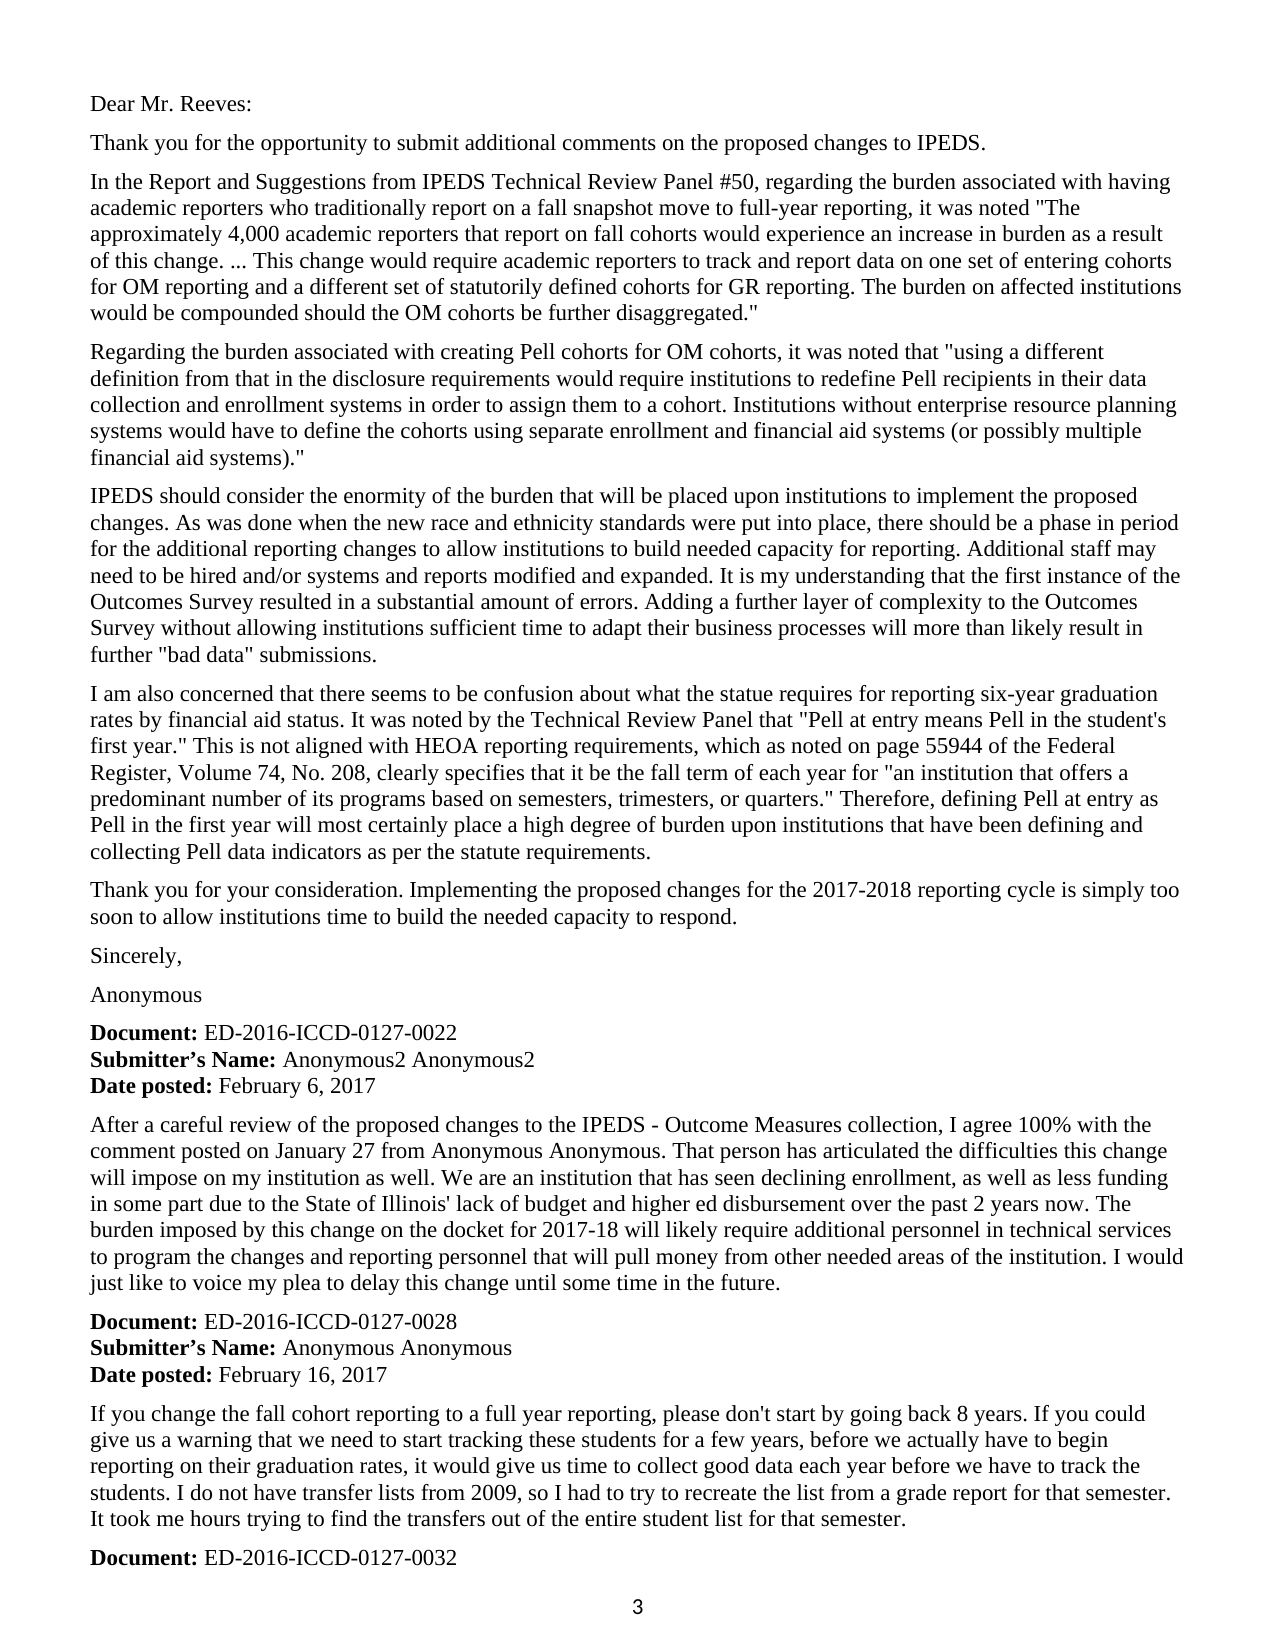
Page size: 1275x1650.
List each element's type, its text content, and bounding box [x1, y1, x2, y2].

text I am also concerned that there seems to be confusion about what the statue requires for reporting six-year graduation rates by financial aid status. It was noted by the Technical Review Panel that "Pell at entry means Pell in the student's first year." This is not aligned with HEOA reporting requirements, which as noted on page 55944 of the Federal Register, Volume 74, No. 208, clearly specifies that it be the fall term of each year for "an institution that offers a predominant number of its programs based on semesters, trimesters, or quarters." Therefore, defining Pell at entry as Pell in the first year will most certainly place a high degree of burden upon institutions that have been defining and collecting Pell data indicators as per the statute requirements. [90, 679, 1185, 864]
text Date posted: February 6, 2017 [90, 1072, 1185, 1098]
text Document: ED-2016-ICCD-0127-0032 [90, 1544, 1185, 1570]
text IPEDS should consider the enormity of the burden that will be placed upon institutions to implement the proposed changes. As was done when the new race and ethnicity standards were put into place, there should be a phase in period for the additional reporting changes to allow institutions to build needed capacity for reporting. Additional staff may need to be hired and/or systems and reports modified and expanded. It is my understanding that the first instance of the Outcomes Survey resulted in a substantial amount of errors. Adding a further layer of complexity to the Outcomes Survey without allowing institutions sufficient time to adapt their business processes will more than likely result in further "bad data" submissions. [90, 483, 1185, 667]
text Document: ED-2016-ICCD-0127-0022 [90, 1019, 1185, 1046]
text After a careful review of the proposed changes to the IPEDS - Outcome Measures collection, I agree 100% with the comment posted on January 27 from Anonymous Anonymous. That person has articulated the difficulties this change will impose on my institution as well. We are an institution that has seen declining enrollment, as well as less funding in some part due to the State of Illinois' lack of budget and higher ed disbursement over the past 2 years now. The burden imposed by this change on the docket for 2017-18 will likely require additional personnel in technical services to program the changes and reporting personnel that will pull money from other needed areas of the institution. I would just like to voice my plea to delay this change until some time in the future. [90, 1111, 1185, 1296]
text Document: ED-2016-ICCD-0127-0028 [90, 1308, 1185, 1334]
text Submitter’s Name: Anonymous Anonymous [90, 1334, 1185, 1361]
text Dear Mr. Reeves: [90, 90, 1185, 116]
text If you change the fall cohort reporting to a full year reporting, please don't start by going back 8 years. If you could give us a warning that we need to start tracking these students for a few years, before we actually have to begin reporting on their graduation rates, it would give us time to collect good data each year before we have to track the students. I do not have transfer lists from 2009, so I had to try to recreate the list from a grade report for that semester. It took me hours trying to find the transfers out of the entire student list for that semester. [90, 1399, 1185, 1531]
text Thank you for your consideration. Implementing the proposed changes for the 2017-2018 reporting cycle is simply too soon to allow institutions time to build the needed capacity to respond. [90, 877, 1185, 929]
text In the Report and Suggestions from IPEDS Technical Review Panel #50, regarding the burden associated with having academic reporters who traditionally report on a fall snapshot move to full-year reporting, it was noted "The approximately 4,000 academic reporters that report on fall cohorts would experience an increase in burden as a result of this change. ... This change would require academic reporters to track and report data on one set of entering cohorts for OM reporting and a different set of statutorily defined cohorts for GR reporting. The burden on affected institutions would be compounded should the OM cohorts be further disaggregated." [90, 168, 1185, 326]
text Thank you for the opportunity to submit additional comments on the proposed changes to IPEDS. [90, 129, 1185, 155]
text Anonymous [90, 981, 1185, 1007]
text Regarding the burden associated with creating Pell cohorts for OM cohorts, it was noted that "using a different definition from that in the disclosure requirements would require institutions to redefine Pell recipients in their data collection and enrollment systems in order to assign them to a cohort. Institutions without enterprise resource planning systems would have to define the cohorts using separate enrollment and financial aid systems (or possibly multiple financial aid systems)." [90, 338, 1185, 470]
text Sincerely, [90, 942, 1185, 968]
text Submitter’s Name: Anonymous2 Anonymous2 [90, 1046, 1185, 1072]
text Date posted: February 16, 2017 [90, 1361, 1185, 1387]
